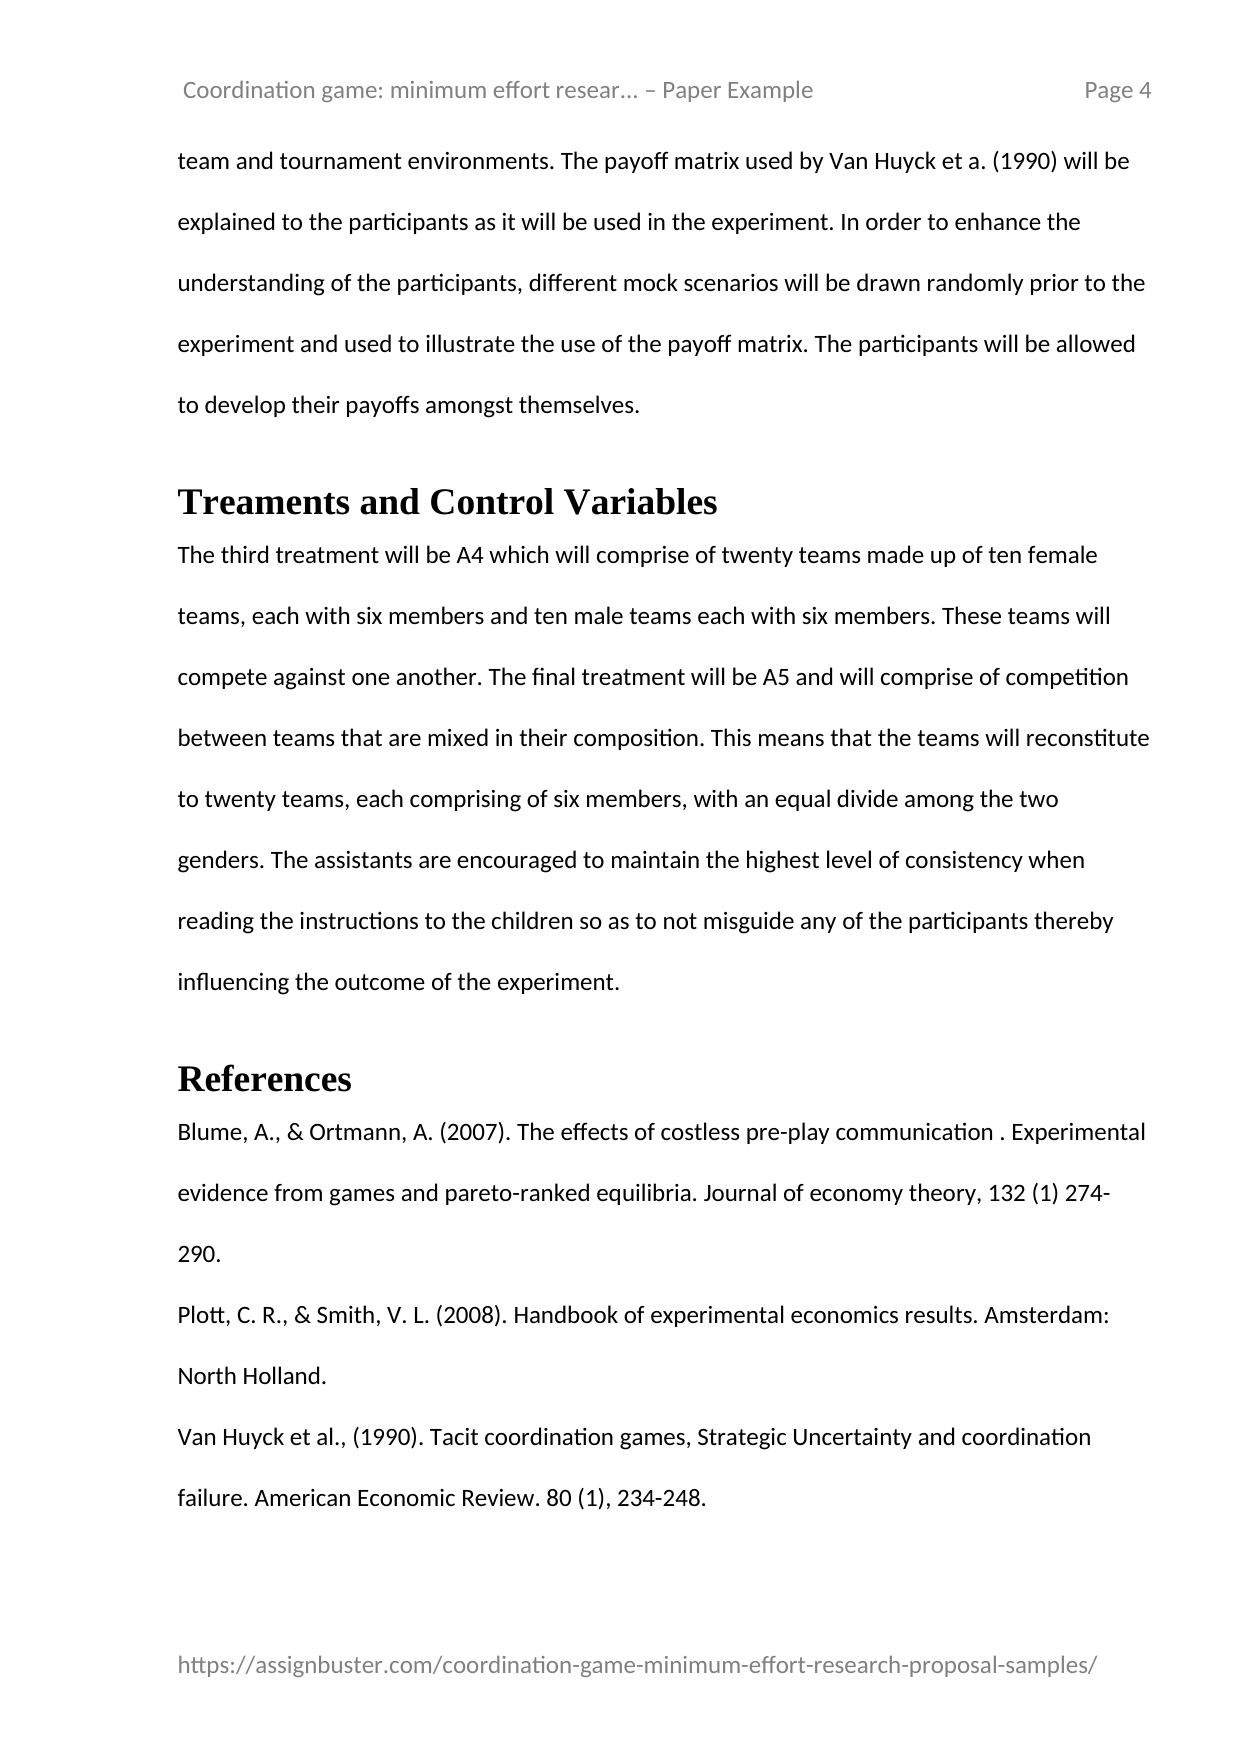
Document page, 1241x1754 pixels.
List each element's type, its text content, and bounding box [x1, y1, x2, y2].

text The third treatment will be A4 which will comprise of twenty teams made up of ten female teams, each with six members and ten male teams each with six members. These teams will compete against one another. The final treatment will be A5 and will comprise of competition between teams that are mixed in their composition. This means that the teams will reconstitute to twenty teams, each comprising of six members, with an equal divide among the two genders. The assistants are encouraged to maintain the highest level of consistency when reading the instructions to the children so as to not misguide any of the participants thereby influencing the outcome of the experiment. [177, 539, 1152, 997]
text Blume, A., & Ortmann, A. (2007). The effects of costless pre-play communication . Experimental evidence from games and pareto-ranked equilibria. Journal of economy theory, 132 (1) 274-290. Plott, C. R., & Smith, V. L. (2008). Handbook of experimental economics results. Amsterdam: North Holland. Van Huyck et al., (1990). Tacit coordination games, Strategic Uncertainty and coordination failure. American Economic Review. 80 (1), 234-248. [177, 1116, 1152, 1512]
subtitle Treaments and Control Variables [177, 480, 1152, 523]
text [177, 145, 1152, 420]
subtitle References [177, 1057, 1152, 1100]
